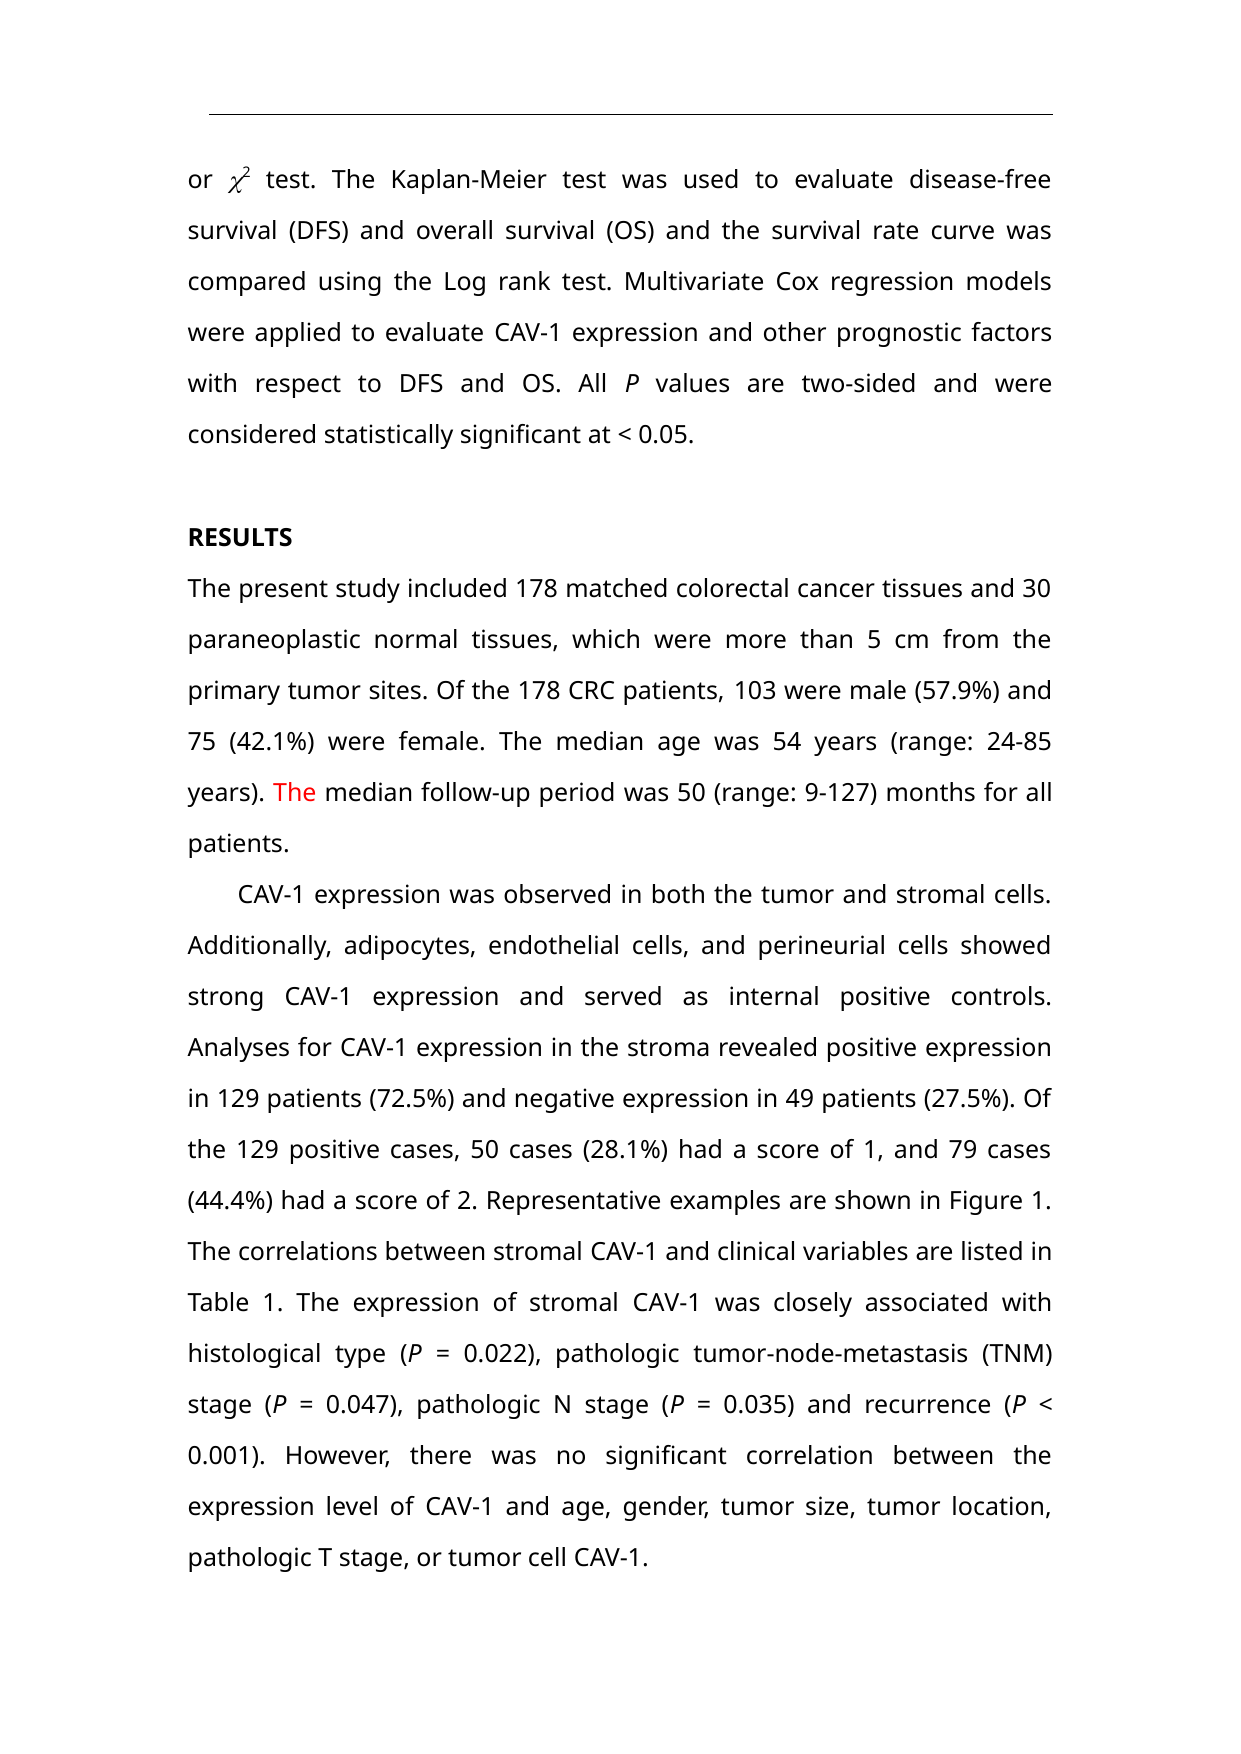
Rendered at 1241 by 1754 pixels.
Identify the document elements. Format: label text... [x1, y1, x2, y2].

text Results [187, 519, 1053, 553]
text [187, 162, 1053, 451]
text CAV-1 expression was observed in both the tumor and stromal cells. Additionally, adipocytes, endothelial cells, and perineurial cells showed strong CAV-1 expression and served as internal positive controls. Analyses for CAV-1 expression in the stroma revealed positive expression in 129 patients (72.5%) and negative expression in 49 patients (27.5%). Of the 129 positive cases, 50 cases (28.1%) had a score of 1, and 79 cases (44.4%) had a score of 2. Representative examples are shown in Figure 1. The correlations between stromal CAV-1 and clinical variables are listed in Table 1. The expression of stromal CAV-1 was closely associated with histological type (P = 0.022), pathologic tumor-node-metastasis (TNM) stage (P = 0.047), pathologic N stage (P = 0.035) and recurrence (P < 0.001). However, there was no significant correlation between the expression level of CAV-1 and age, gender, tumor size, tumor location, pathologic T stage, or tumor cell CAV-1. [187, 877, 1053, 1574]
text The present study included 178 matched colorectal cancer tissues and 30 paraneoplastic normal tissues, which were more than 5 cm from the primary tumor sites. Of the 178 CRC patients, 103 were male (57.9%) and 75 (42.1%) were female. The median age was 54 years (range: 24-85 years). The median follow-up period was 50 (range: 9-127) months for all patients. [187, 570, 1053, 859]
